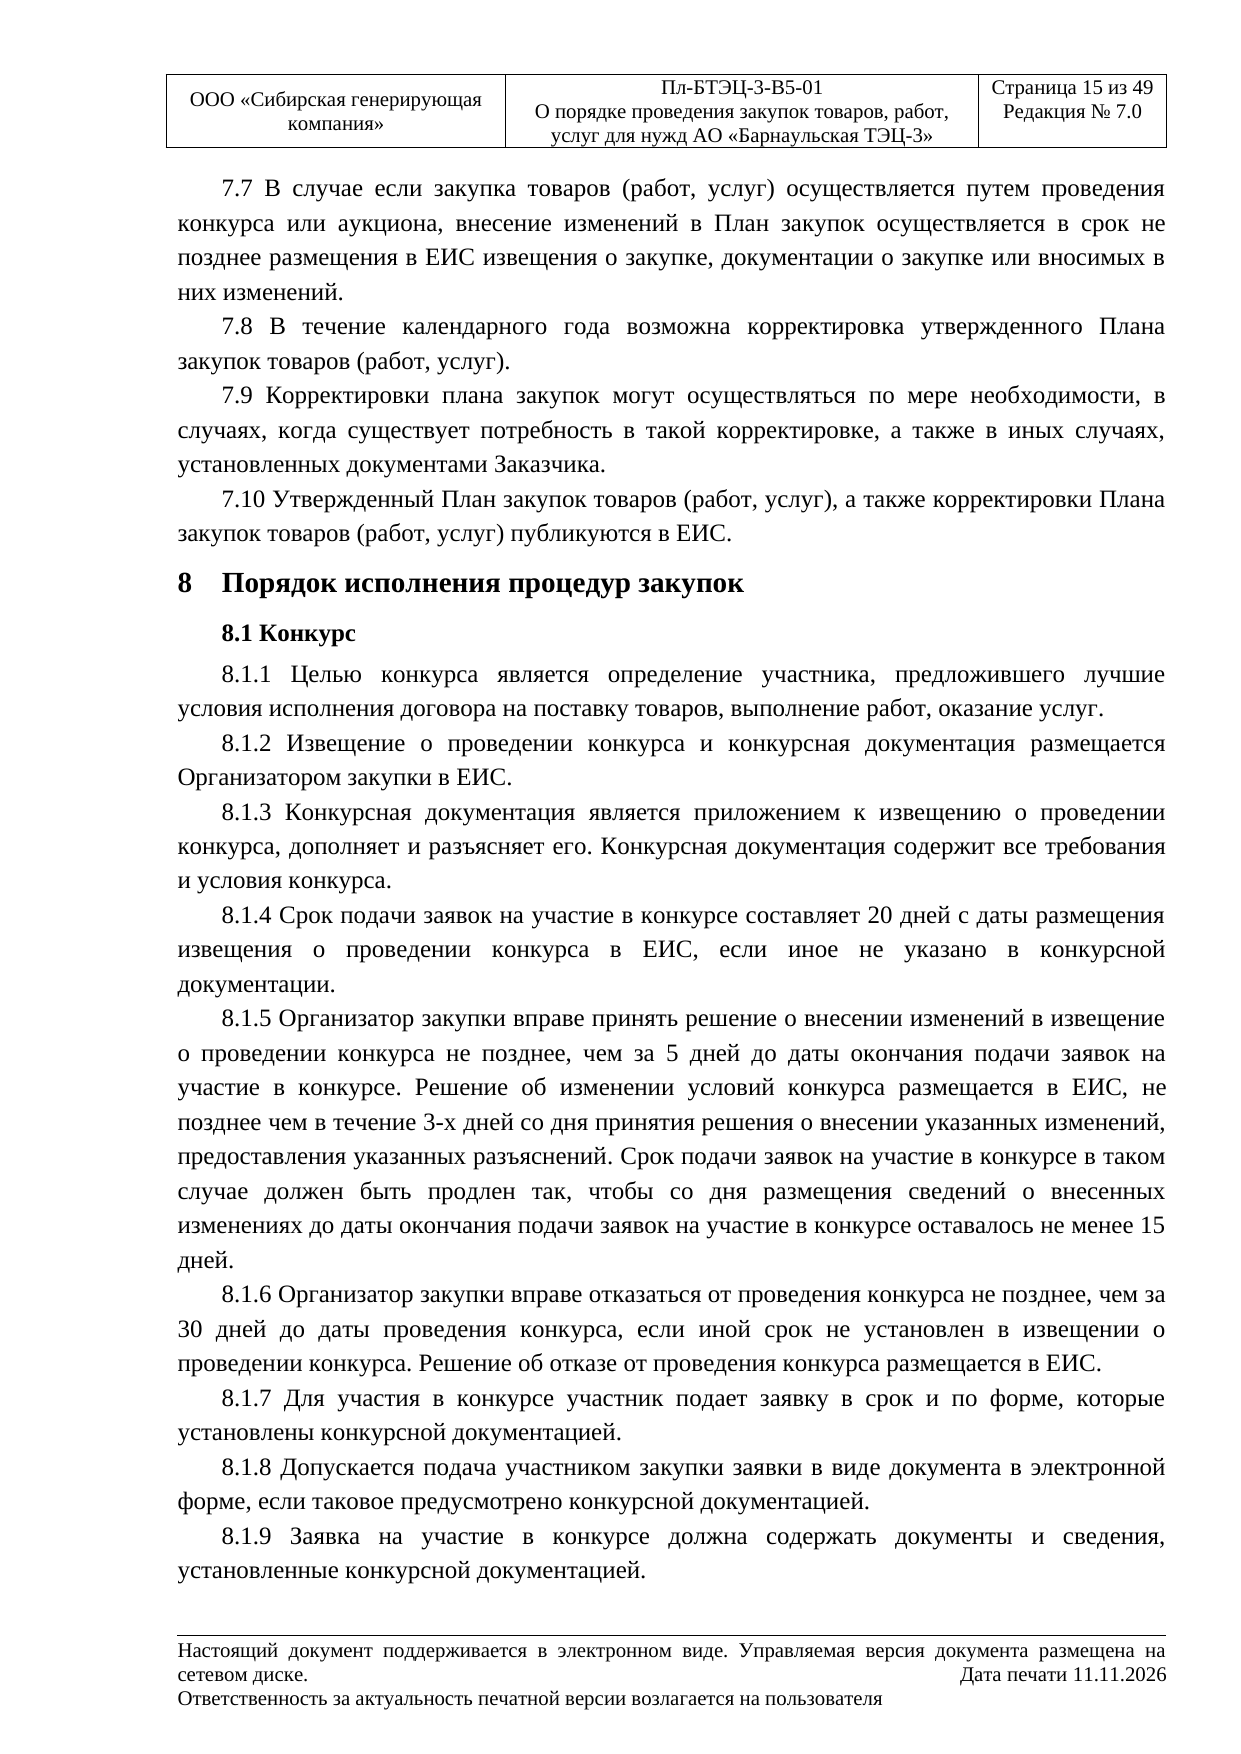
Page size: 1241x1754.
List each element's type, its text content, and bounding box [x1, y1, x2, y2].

text 7.9 Корректировки плана закупок могут осуществляться по мере необходимости, в случаях, когда существует потребность в такой корректировке, а также в иных случаях, установленных документами Заказчика. [177, 380, 1166, 478]
text 8.1.7 Для участия в конкурсе участник подает заявку в срок и по форме, которые установлены конкурсной документацией. [177, 1383, 1166, 1446]
text 8.1.5 Организатор закупки вправе принять решение о внесении изменений в извещение о проведении конкурса не позднее, чем за 5 дней до даты окончания подачи заявок на участие в конкурсе. Решение об изменении условий конкурса размещается в ЕИС, не позднее чем в течение 3-х дней со дня принятия решения о внесении указанных изменений, предоставления указанных разъяснений. Срок подачи заявок на участие в конкурсе в таком случае должен быть продлен так, чтобы со дня размещения сведений о внесенных изменениях до даты окончания подачи заявок на участие в конкурсе оставалось не менее 15 дней. [177, 1003, 1166, 1274]
text 8.1.6 Организатор закупки вправе отказаться от проведения конкурса не позднее, чем за 30 дней до даты проведения конкурса, если иной срок не установлен в извещении о проведении конкурса. Решение об отказе от проведения конкурса размещается в ЕИС. [177, 1279, 1166, 1377]
text 8.1.9 Заявка на участие в конкурсе должна содержать документы и сведения, установленные конкурсной документацией. [177, 1521, 1166, 1584]
text 8.1.2 Извещение о проведении конкурса и конкурсная документация размещается Организатором закупки в ЕИС. [177, 728, 1166, 791]
text 7.7 В случае если закупка товаров (работ, услуг) осуществляется путем проведения конкурса или аукциона, внесение изменений в План закупок осуществляется в срок не позднее размещения в ЕИС извещения о закупке, документации о закупке или вносимых в них изменений. [177, 173, 1166, 306]
text 8.1.8 Допускается подача участником закупки заявки в виде документа в электронной форме, если таковое предусмотрено конкурсной документацией. [177, 1452, 1166, 1515]
text 7.10 Утвержденный План закупок товаров (работ, услуг), а также корректировки Плана закупок товаров (работ, услуг) публикуются в ЕИС. [177, 484, 1166, 547]
subtitle 8 Порядок исполнения процедур закупок [177, 565, 1166, 599]
subtitle 8.1 Конкурс [177, 618, 1166, 647]
text 8.1.4 Срок подачи заявок на участие в конкурсе составляет 20 дней с даты размещения извещения о проведении конкурса в ЕИС, если иное не указано в конкурсной документации. [177, 900, 1166, 998]
text 8.1.1 Целью конкурса является определение участника, предложившего лучшие условия исполнения договора на поставку товаров, выполнение работ, оказание услуг. [177, 659, 1166, 722]
text 7.8 В течение календарного года возможна корректировка утвержденного Плана закупок товаров (работ, услуг). [177, 311, 1166, 375]
text 8.1.3 Конкурсная документация является приложением к извещению о проведении конкурса, дополняет и разъясняет его. Конкурсная документация содержит все требования и условия конкурса. [177, 797, 1166, 894]
